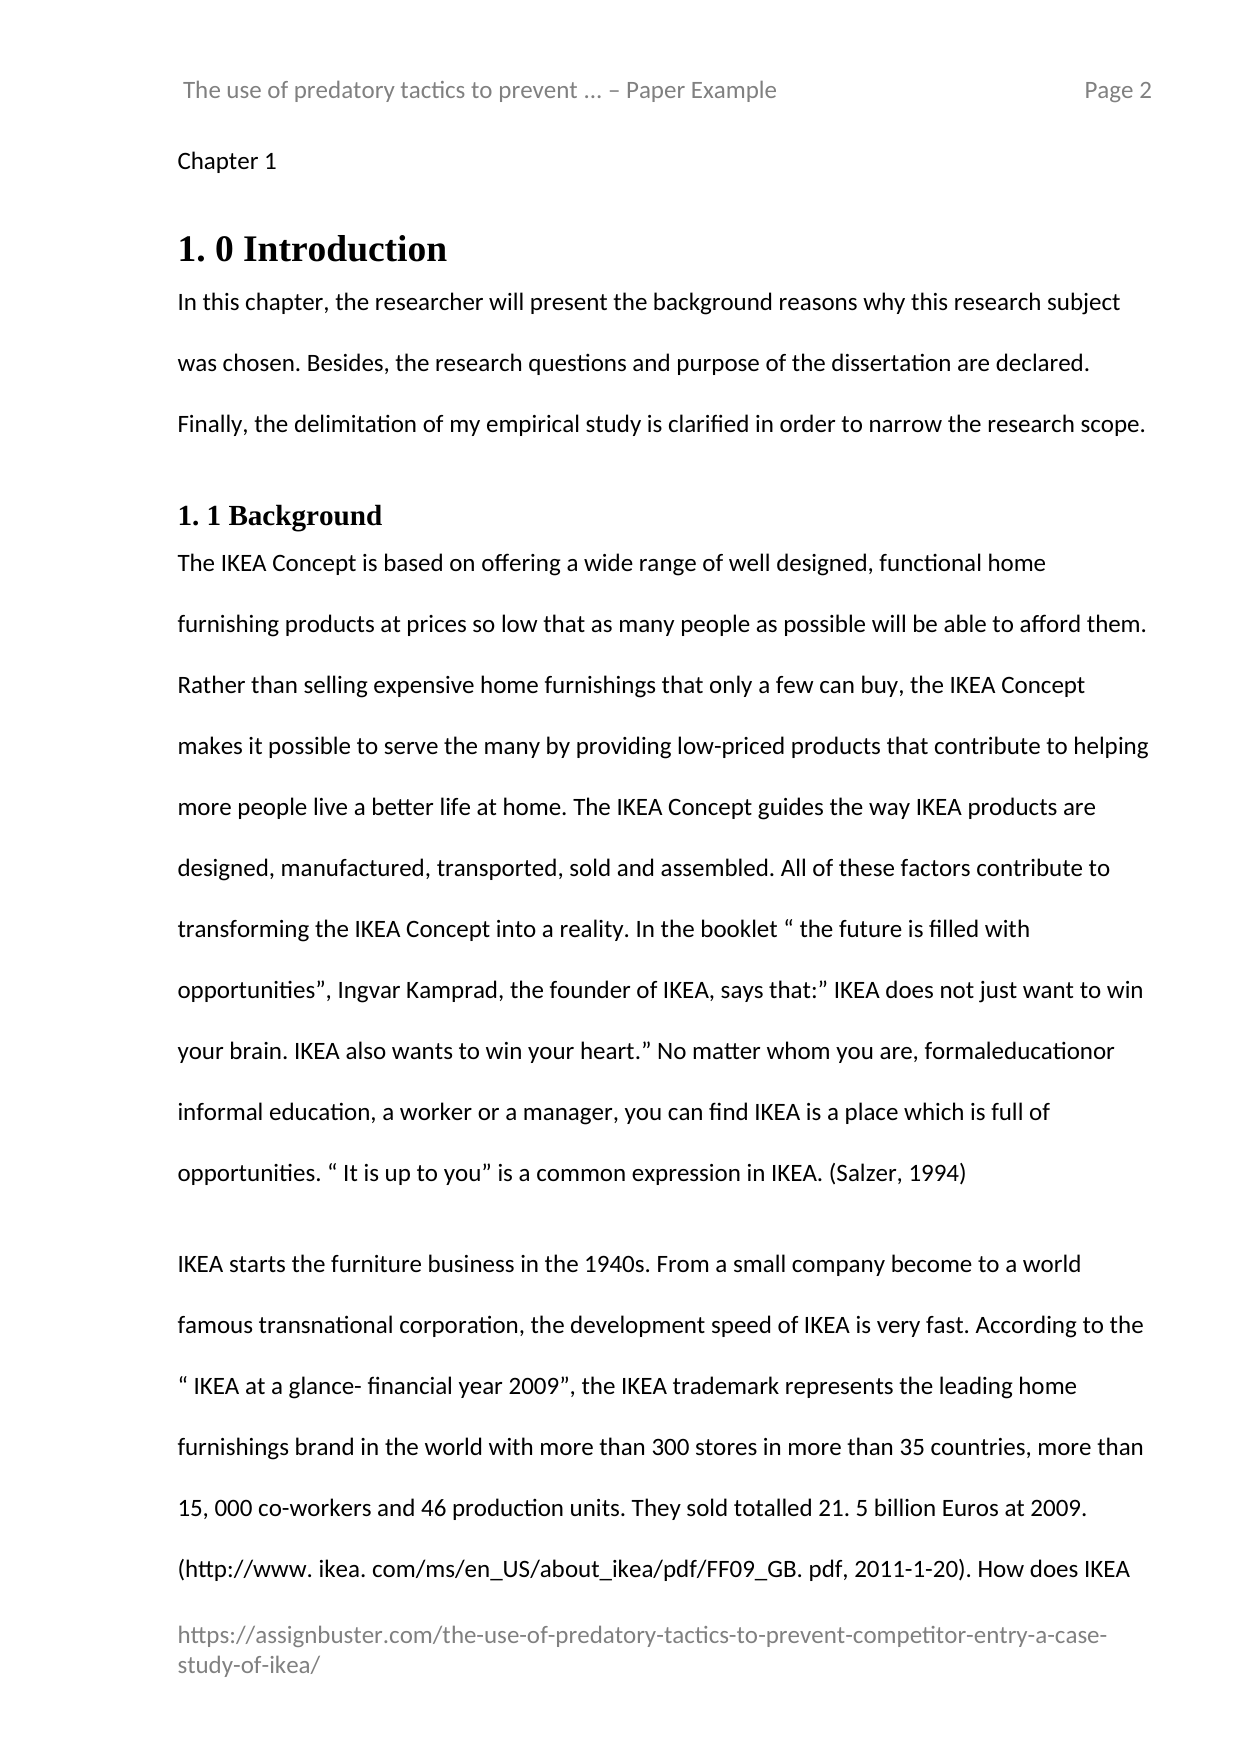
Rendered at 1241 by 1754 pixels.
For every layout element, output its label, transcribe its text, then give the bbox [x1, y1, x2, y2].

subtitle 1. 0 Introduction [177, 227, 1152, 270]
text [177, 1248, 1152, 1584]
text The IKEA Concept is based on offering a wide range of well designed, functional home furnishing products at prices so low that as many people as possible will be able to afford them. Rather than selling expensive home furnishings that only a few can buy, the IKEA Concept makes it possible to serve the many by providing low-priced products that contribute to helping more people live a better life at home. The IKEA Concept guides the way IKEA products are designed, manufactured, transported, sold and assembled. All of these factors contribute to transforming the IKEA Concept into a reality. In the booklet “ the future is filled with opportunities”, Ingvar Kamprad, the founder of IKEA, says that:” IKEA does not just want to win your brain. IKEA also wants to win your heart.” No matter whom you are, formaleducationor informal education, a worker or a manager, you can find IKEA is a place which is full of opportunities. “ It is up to you” is a common expression in IKEA. (Salzer, 1994) [177, 547, 1152, 1188]
text In this chapter, the researcher will present the background reasons why this research subject was chosen. Besides, the research questions and purpose of the dissertation are declared. Finally, the delimitation of my empirical study is clarified in order to narrow the research scope. [177, 286, 1152, 438]
subtitle 1. 1 Background [177, 498, 1152, 532]
text Chapter 1 [177, 145, 1152, 176]
